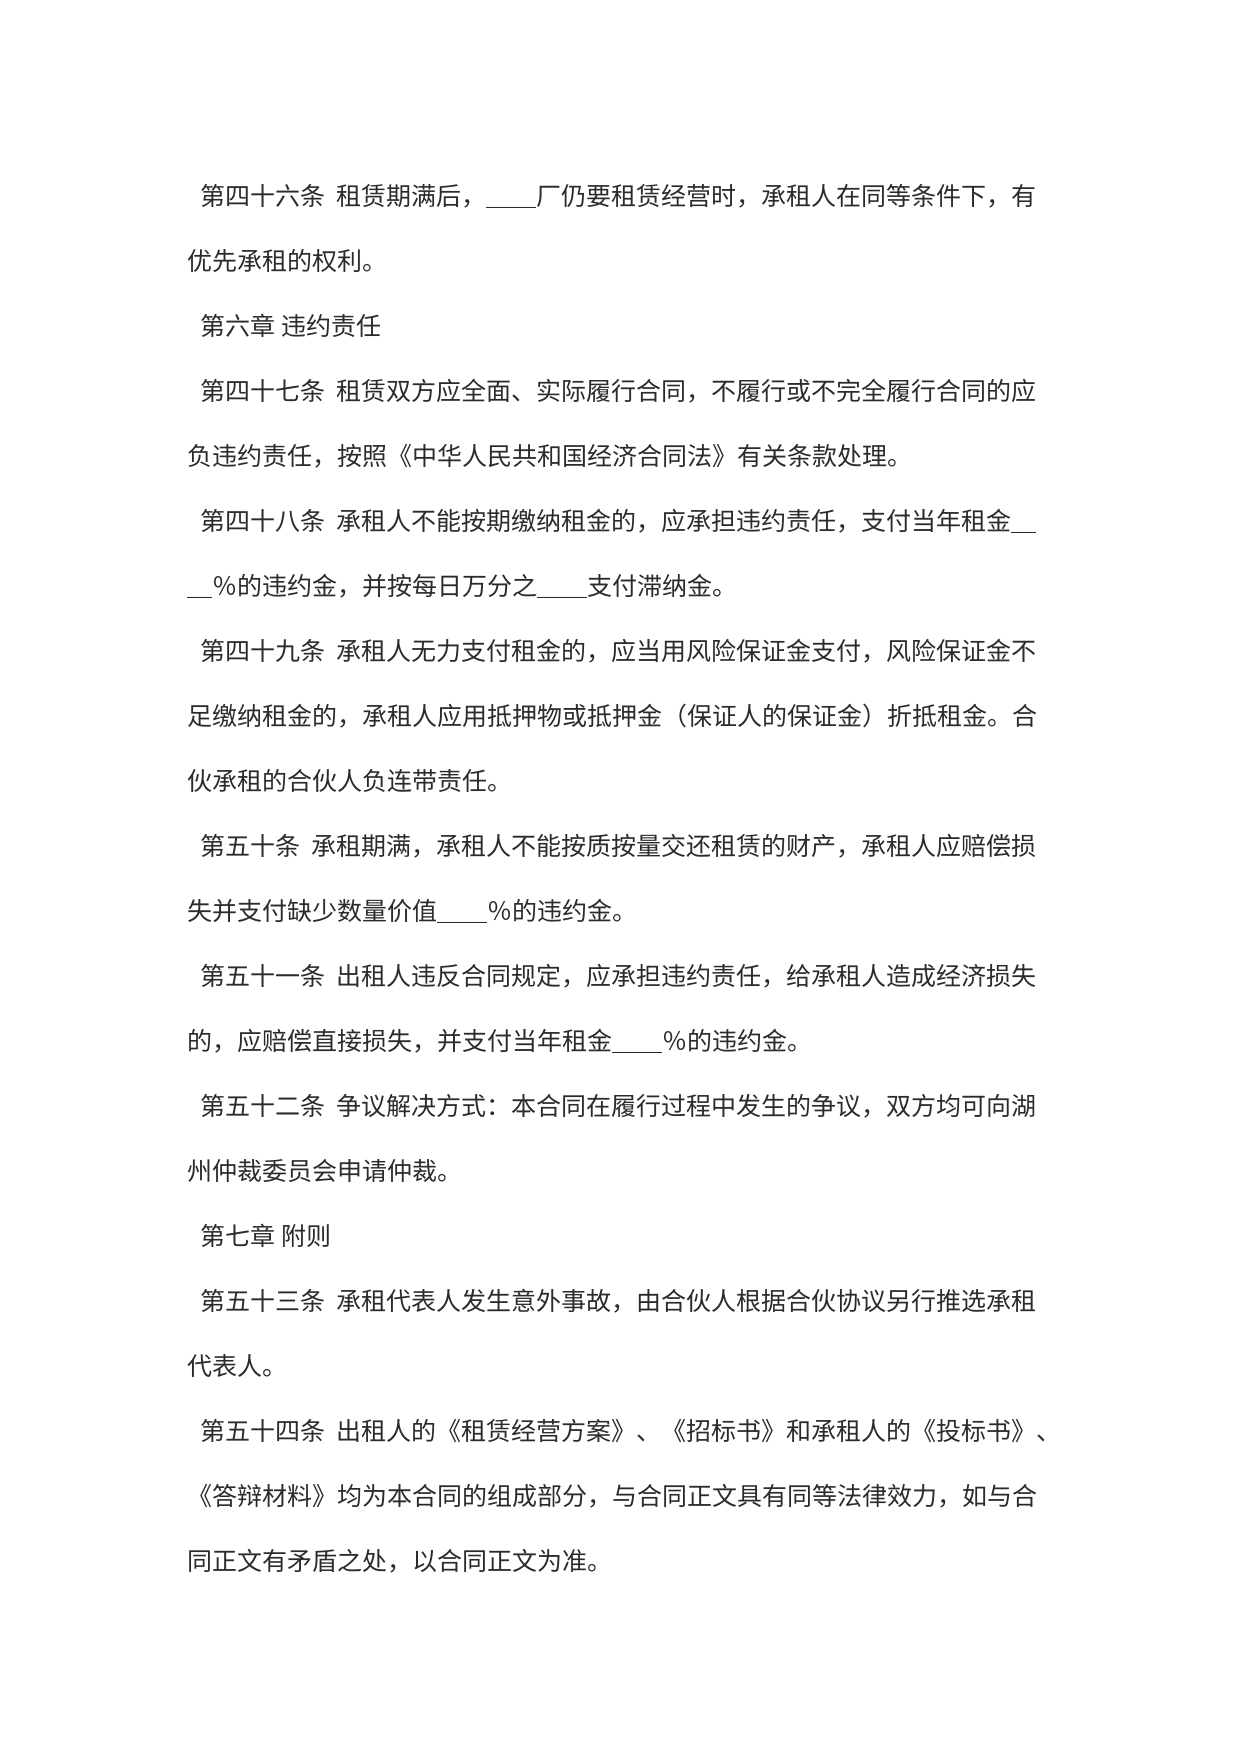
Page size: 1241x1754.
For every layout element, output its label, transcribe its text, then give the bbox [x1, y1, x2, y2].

text 第五十三条 承租代表人发生意外事故，由合伙人根据合伙协议另行推选承租代表人。 [187, 1267, 1053, 1397]
text 第五十二条 争议解决方式：本合同在履行过程中发生的争议，双方均可向湖州仲裁委员会申请仲裁。 [187, 1072, 1053, 1202]
text 第四十八条 承租人不能按期缴纳租金的，应承担违约责任，支付当年租金＿＿％的违约金，并按每日万分之＿＿支付滞纳金。 [187, 487, 1053, 617]
text 第四十七条 租赁双方应全面、实际履行合同，不履行或不完全履行合同的应负违约责任，按照《中华人民共和国经济合同法》有关条款处理。 [187, 357, 1053, 487]
text 第五十条 承租期满，承租人不能按质按量交还租赁的财产，承租人应赔偿损失并支付缺少数量价值＿＿％的违约金。 [187, 812, 1053, 942]
text 第五十一条 出租人违反合同规定，应承担违约责任，给承租人造成经济损失的，应赔偿直接损失，并支付当年租金＿＿％的违约金。 [187, 942, 1053, 1072]
text 第六章 违约责任 [187, 292, 1053, 357]
text 第七章 附则 [187, 1202, 1053, 1267]
text 第五十四条 出租人的《租赁经营方案》、《招标书》和承租人的《投标书》、《答辩材料》均为本合同的组成部分，与合同正文具有同等法律效力，如与合同正文有矛盾之处，以合同正文为准。 [187, 1397, 1053, 1592]
text 第四十六条 租赁期满后，＿＿厂仍要租赁经营时，承租人在同等条件下，有优先承租的权利。 [187, 162, 1053, 292]
text 第四十九条 承租人无力支付租金的，应当用风险保证金支付，风险保证金不足缴纳租金的，承租人应用抵押物或抵押金（保证人的保证金）折抵租金。合伙承租的合伙人负连带责任。 [187, 617, 1053, 812]
